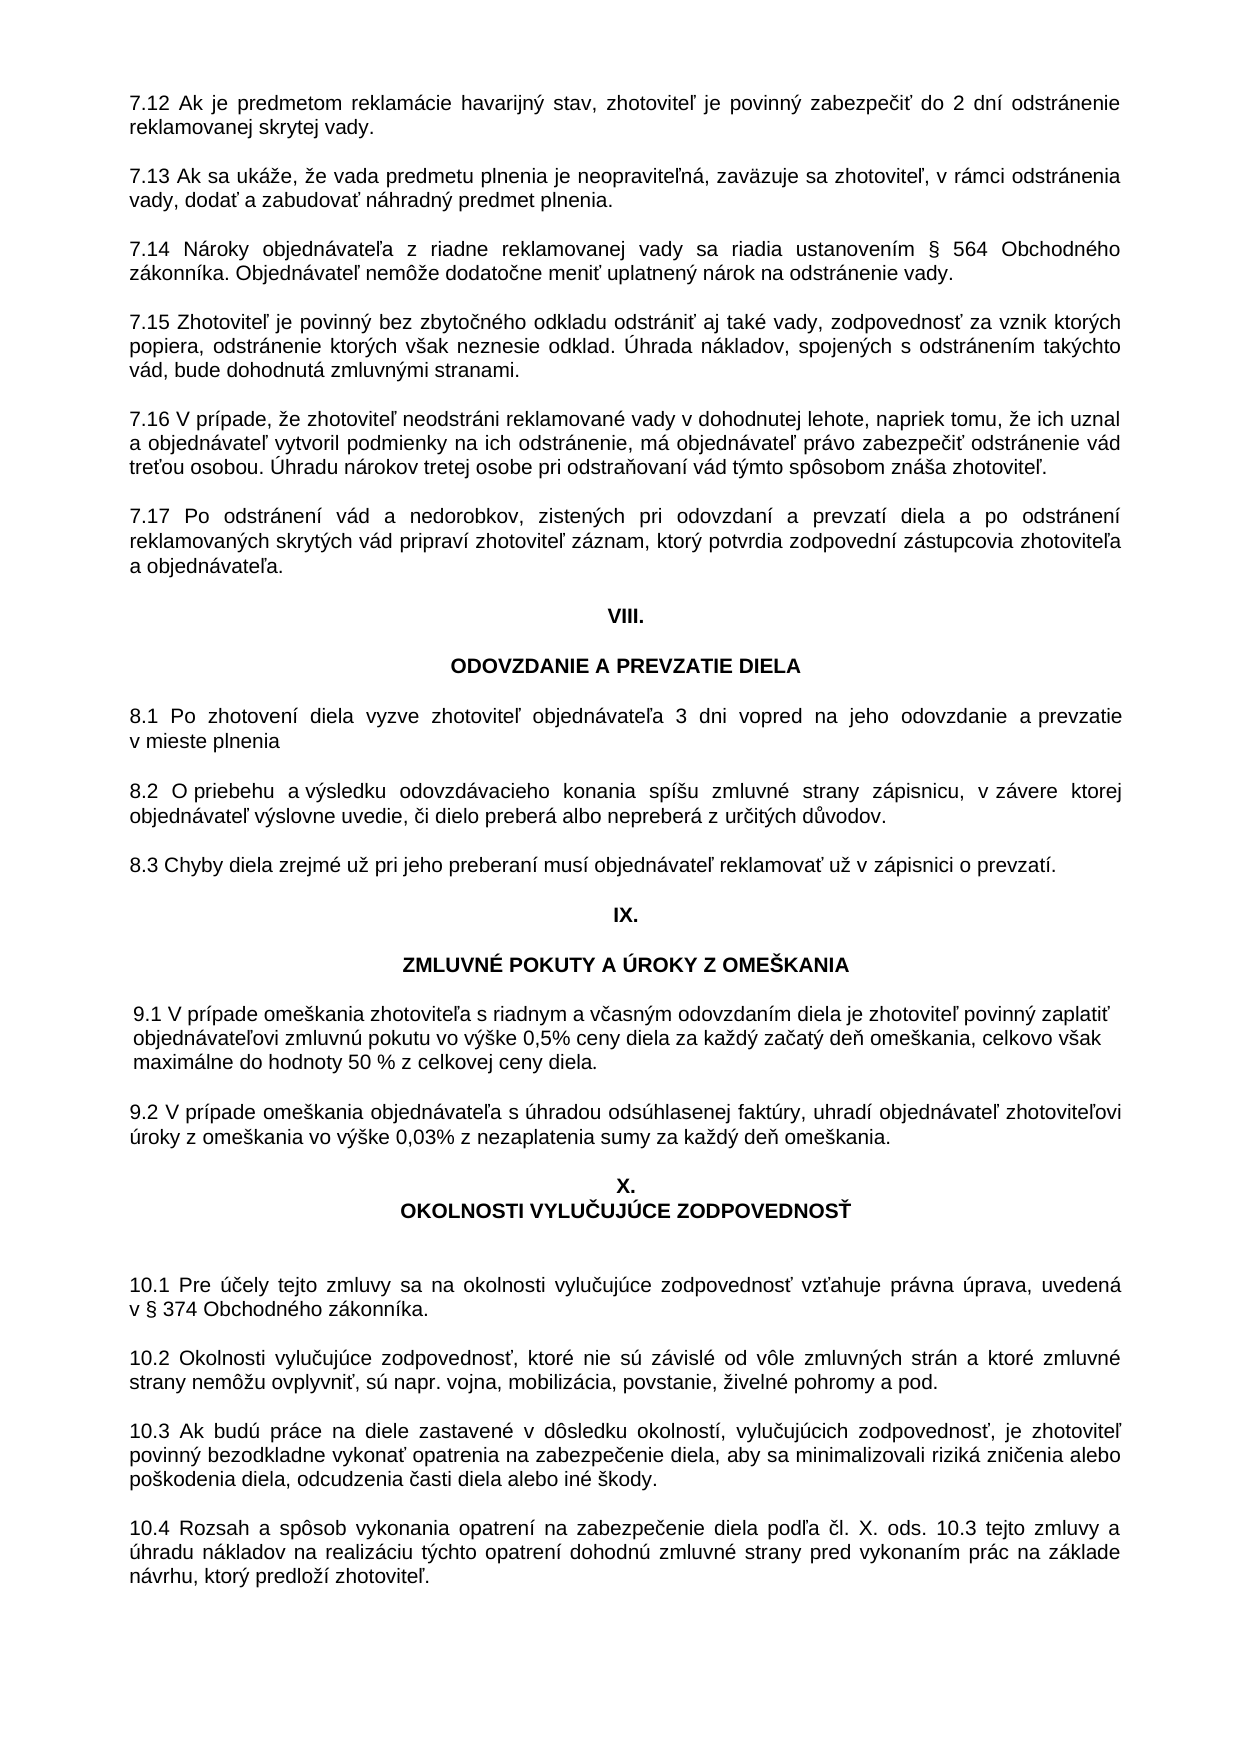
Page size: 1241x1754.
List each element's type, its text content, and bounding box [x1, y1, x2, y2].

text 10.4 Rozsah a spôsob vykonania opatrení na zabezpečenie diela podľa čl. X. ods. 10.3 tejto zmluvy a úhradu nákladov na realizáciu týchto opatrení dohodnú zmluvné strany pred vykonaním prác na základe návrhu, ktorý predloží zhotoviteľ. [129, 1516, 1122, 1588]
text 7.16 V prípade, že zhotoviteľ neodstráni reklamované vady v dohodnutej lehote, napriek tomu, že ich uznal a objednávateľ vytvoril podmienky na ich odstránenie, má objednávateľ právo zabezpečiť odstránenie vád treťou osobou. Úhradu nárokov tretej osobe pri odstraňovaní vád týmto spôsobom znáša zhotoviteľ. [129, 407, 1122, 478]
text 8.1 Po zhotovení diela vyzve zhotoviteľ objednávateľa 3 dni vopred na jeho odovzdanie a prevzatie v mieste plnenia [129, 703, 1122, 753]
text X. [129, 1173, 1122, 1198]
text 7.14 Nároky objednávateľa z riadne reklamovanej vady sa riadia ustanovením § 564 Obchodného zákonníka. Objednávateľ nemôže dodatočne meniť uplatnený nárok na odstránenie vady. [129, 237, 1122, 285]
text 8.2 O priebehu a výsledku odovzdávacieho konania spíšu zmluvné strany zápisnicu, v závere ktorej objednávateľ výslovne uvedie, či dielo preberá albo nepreberá z určitých důvodov. [129, 777, 1122, 827]
text 9.1 V prípade omeškania zhotoviteľa s riadnym a včasným odovzdaním diela je zhotoviteľ povinný zaplatiť objednávateľovi zmluvnú pokutu vo výške 0,5% ceny diela za každý začatý deň omeškania, celkovo však maximálne do hodnoty 50 % z celkovej ceny diela. [133, 1002, 1122, 1074]
text 8.3 Chyby diela zrejmé už pri jeho preberaní musí objednávateľ reklamovať už v zápisnici o prevzatí. [129, 852, 1122, 877]
text 10.3 Ak budú práce na diele zastavené v dôsledku okolností, vylučujúcich zodpovednosť, je zhotoviteľ povinný bezodkladne vykonať opatrenia na zabezpečenie diela, aby sa minimalizovali riziká zničenia alebo poškodenia diela, odcudzenia časti diela alebo iné škody. [129, 1419, 1122, 1491]
text 10.2 Okolnosti vylučujúce zodpovednosť, ktoré nie sú závislé od vôle zmluvných strán a ktoré zmluvné strany nemôžu ovplyvniť, sú napr. vojna, mobilizácia, povstanie, živelné pohromy a pod. [129, 1346, 1122, 1394]
text 7.12 Ak je predmetom reklamácie havarijný stav, zhotoviteľ je povinný zabezpečiť do 2 dní odstránenie reklamovanej skrytej vady. [129, 91, 1122, 139]
text 7.15 Zhotoviteľ je povinný bez zbytočného odkladu odstrániť aj také vady, zodpovednosť za vznik ktorých popiera, odstránenie ktorých však neznesie odklad. Úhrada nákladov, spojených s odstránením takýchto vád, bude dohodnutá zmluvnými stranami. [129, 310, 1122, 382]
text 9.2 V prípade omeškania objednávateľa s úhradou odsúhlasenej faktúry, uhradí objednávateľ zhotoviteľovi úroky z omeškania vo výške 0,03% z nezaplatenia sumy za každý deň omeškania. [129, 1098, 1122, 1148]
text ZMLUVNÉ POKUTY A ÚROKY Z OMEŠKANIA [129, 952, 1122, 977]
text 7.13 Ak sa ukáže, že vada predmetu plnenia je neopraviteľná, zaväzuje sa zhotoviteľ, v rámci odstránenia vady, dodať a zabudovať náhradný predmet plnenia. [129, 164, 1122, 212]
text IX. [129, 902, 1122, 927]
text ODOVZDANIE A PREVZATIE DIELA [129, 653, 1122, 678]
text OKOLNOSTI VYLUČUJÚCE ZODPOVEDNOSŤ [129, 1198, 1122, 1223]
text 10.1 Pre účely tejto zmluvy sa na okolnosti vylučujúce zodpovednosť vzťahuje právna úprava, uvedená v § 374 Obchodného zákonníka. [129, 1273, 1122, 1321]
text VIII. [129, 603, 1122, 628]
text 7.17 Po odstránení vád a nedorobkov, zistených pri odovzdaní a prevzatí diela a po odstránení reklamovaných skrytých vád pripraví zhotoviteľ záznam, ktorý potvrdia zodpovední zástupcovia zhotoviteľa a objednávateľa. [129, 503, 1122, 578]
